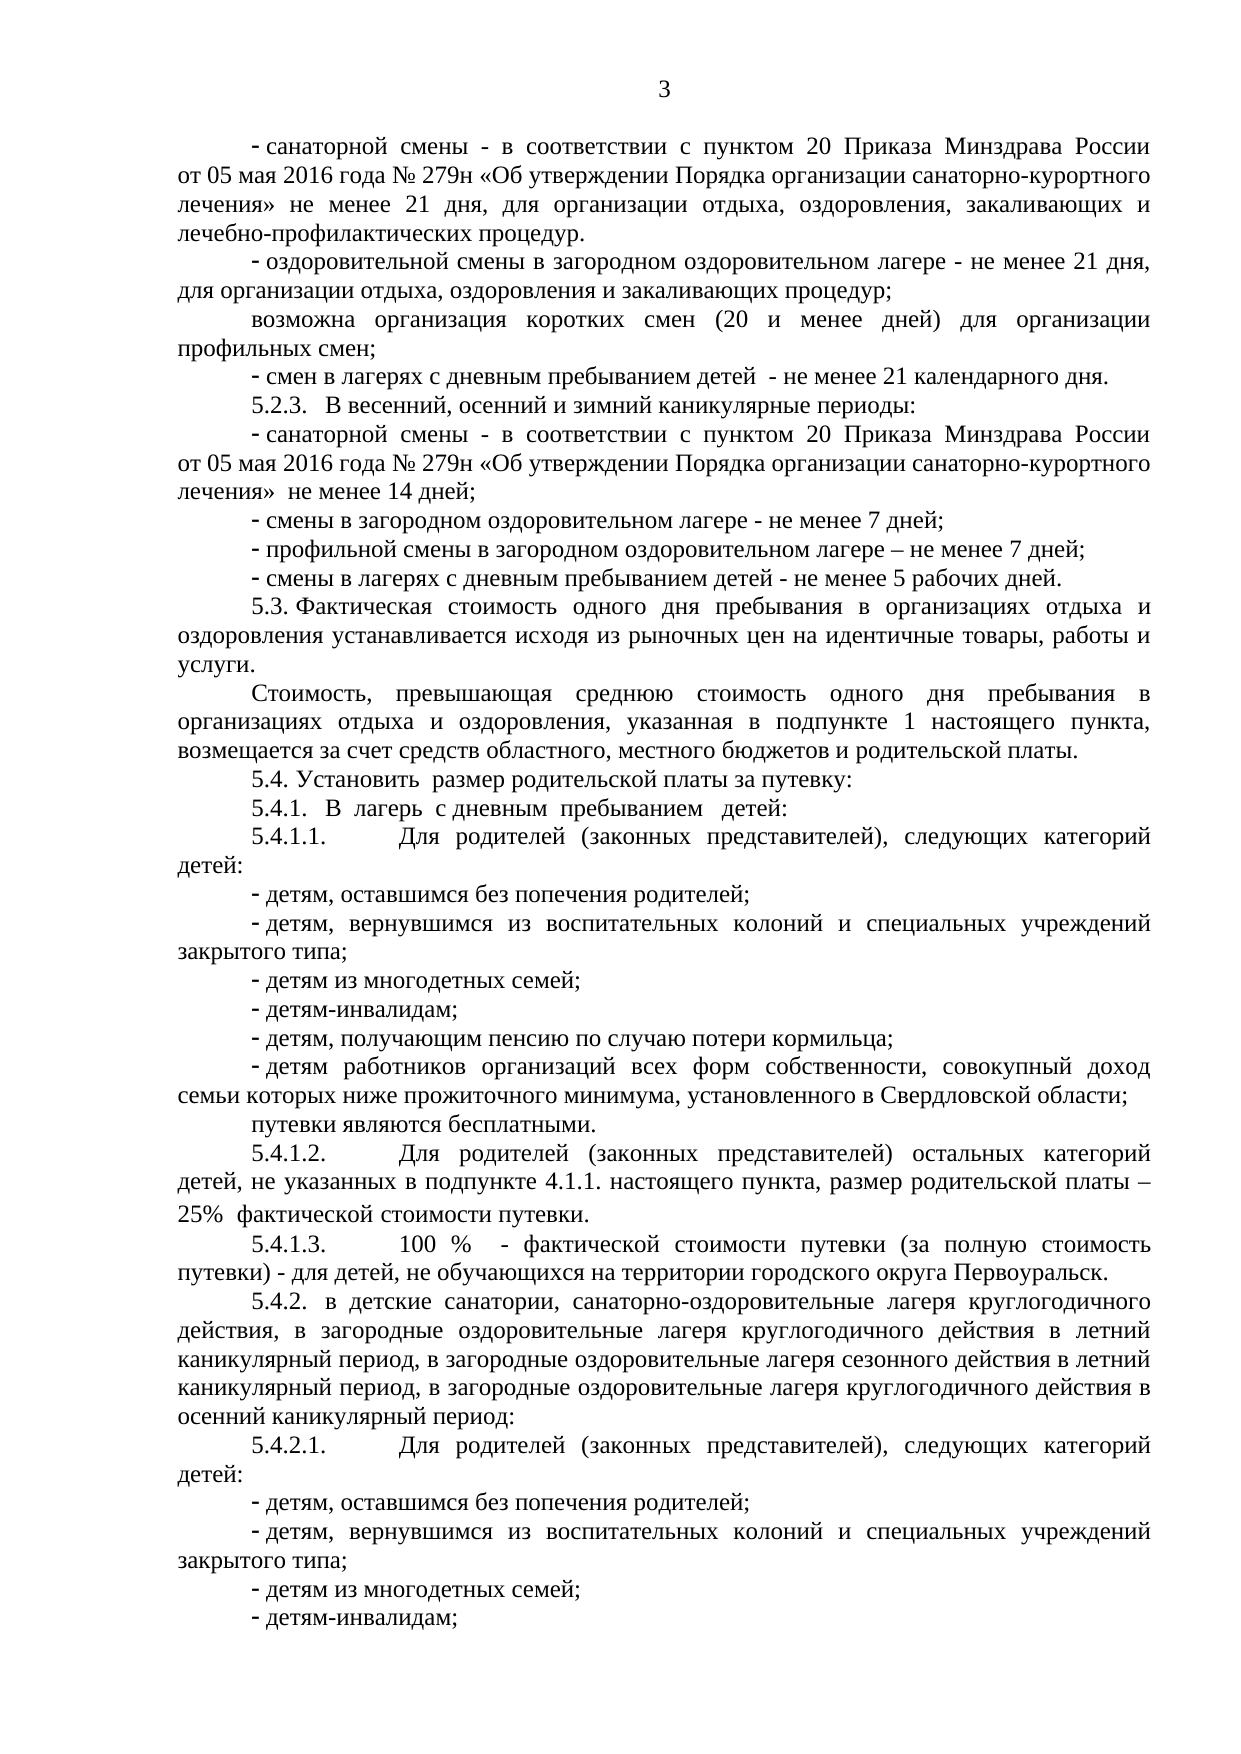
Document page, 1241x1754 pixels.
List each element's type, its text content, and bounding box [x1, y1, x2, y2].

text Стоимость, превышающая среднюю стоимость одного дня пребывания в организациях отдыха и оздоровления, указанная в подпункте 1 настоящего пункта, возмещается за счет средств областного, местного бюджетов и родительской платы. [177, 678, 1152, 764]
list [177, 131, 1152, 246]
list Для родителей (законных представителей), следующих категорий детей: [177, 821, 1152, 879]
text возможна организация коротких смен (20 и менее дней) для организации профильных смен; [177, 304, 1152, 361]
list Для родителей (законных представителей), следующих категорий детей: [177, 1430, 1152, 1487]
list профильной смены в загородном оздоровительном лагере – не менее 7 дней; [177, 534, 1152, 563]
list 100 % - фактической стоимости путевки (за полную стоимость путевки) - для детей, не обучающихся на территории городского округа Первоуральск. [177, 1229, 1152, 1286]
list детям, оставшимся без попечения родителей; [177, 879, 1152, 908]
list в детские санатории, санаторно-оздоровительные лагеря круглогодичного действия, в загородные оздоровительные лагеря круглогодичного действия в летний каникулярный период, в загородные оздоровительные лагеря сезонного действия в летний каникулярный период, в загородные оздоровительные лагеря круглогодичного действия в осенний каникулярный период: [177, 1286, 1152, 1430]
list детям, получающим пенсию по случаю потери кормильца; [177, 1023, 1152, 1051]
list смены в загородном оздоровительном лагере - не менее 7 дней; [177, 505, 1152, 534]
list детям, оставшимся без попечения родителей; [177, 1487, 1152, 1516]
list детям из многодетных семей; [177, 1574, 1152, 1602]
list оздоровительной смены в загородном оздоровительном лагере - не менее 21 дня, для организации отдыха, оздоровления и закаливающих процедур; [177, 246, 1152, 304]
list детям, вернувшимся из воспитательных колоний и специальных учреждений закрытого типа; [177, 908, 1152, 965]
list детям работников организаций всех форм собственности, совокупный доход семьи которых ниже прожиточного минимума, установленного в Свердловской области; [177, 1051, 1152, 1109]
list санаторной смены - в соответствии с пунктом 20 Приказа Минздрава России от 05 мая 2016 года № 279н «Об утверждении Порядка организации санаторно-курортного лечения» не менее 14 дней; [177, 419, 1152, 505]
list В лагерь с дневным пребыванием детей: [177, 793, 1152, 821]
list детям-инвалидам; [177, 994, 1152, 1023]
list детям-инвалидам; [177, 1602, 1152, 1631]
list Для родителей (законных представителей) остальных категорий детей, не указанных в подпункте 4.1.1. настоящего пункта, размер родительской платы – 25% фактической стоимости путевки. [177, 1138, 1152, 1229]
list детям, вернувшимся из воспитательных колоний и специальных учреждений закрытого типа; [177, 1516, 1152, 1574]
list Установить размер родительской платы за путевку: [177, 764, 1152, 793]
list смен в лагерях с дневным пребыванием детей - не менее 21 календарного дня. [177, 361, 1152, 390]
text путевки являются бесплатными. [177, 1109, 1152, 1138]
list В весенний, осенний и зимний каникулярные периоды: [177, 390, 1152, 419]
list Фактическая стоимость одного дня пребывания в организациях отдыха и оздоровления устанавливается исходя из рыночных цен на идентичные товары, работы и услуги. [177, 591, 1152, 678]
list смены в лагерях с дневным пребыванием детей - не менее 5 рабочих дней. [177, 563, 1152, 591]
list детям из многодетных семей; [177, 965, 1152, 994]
